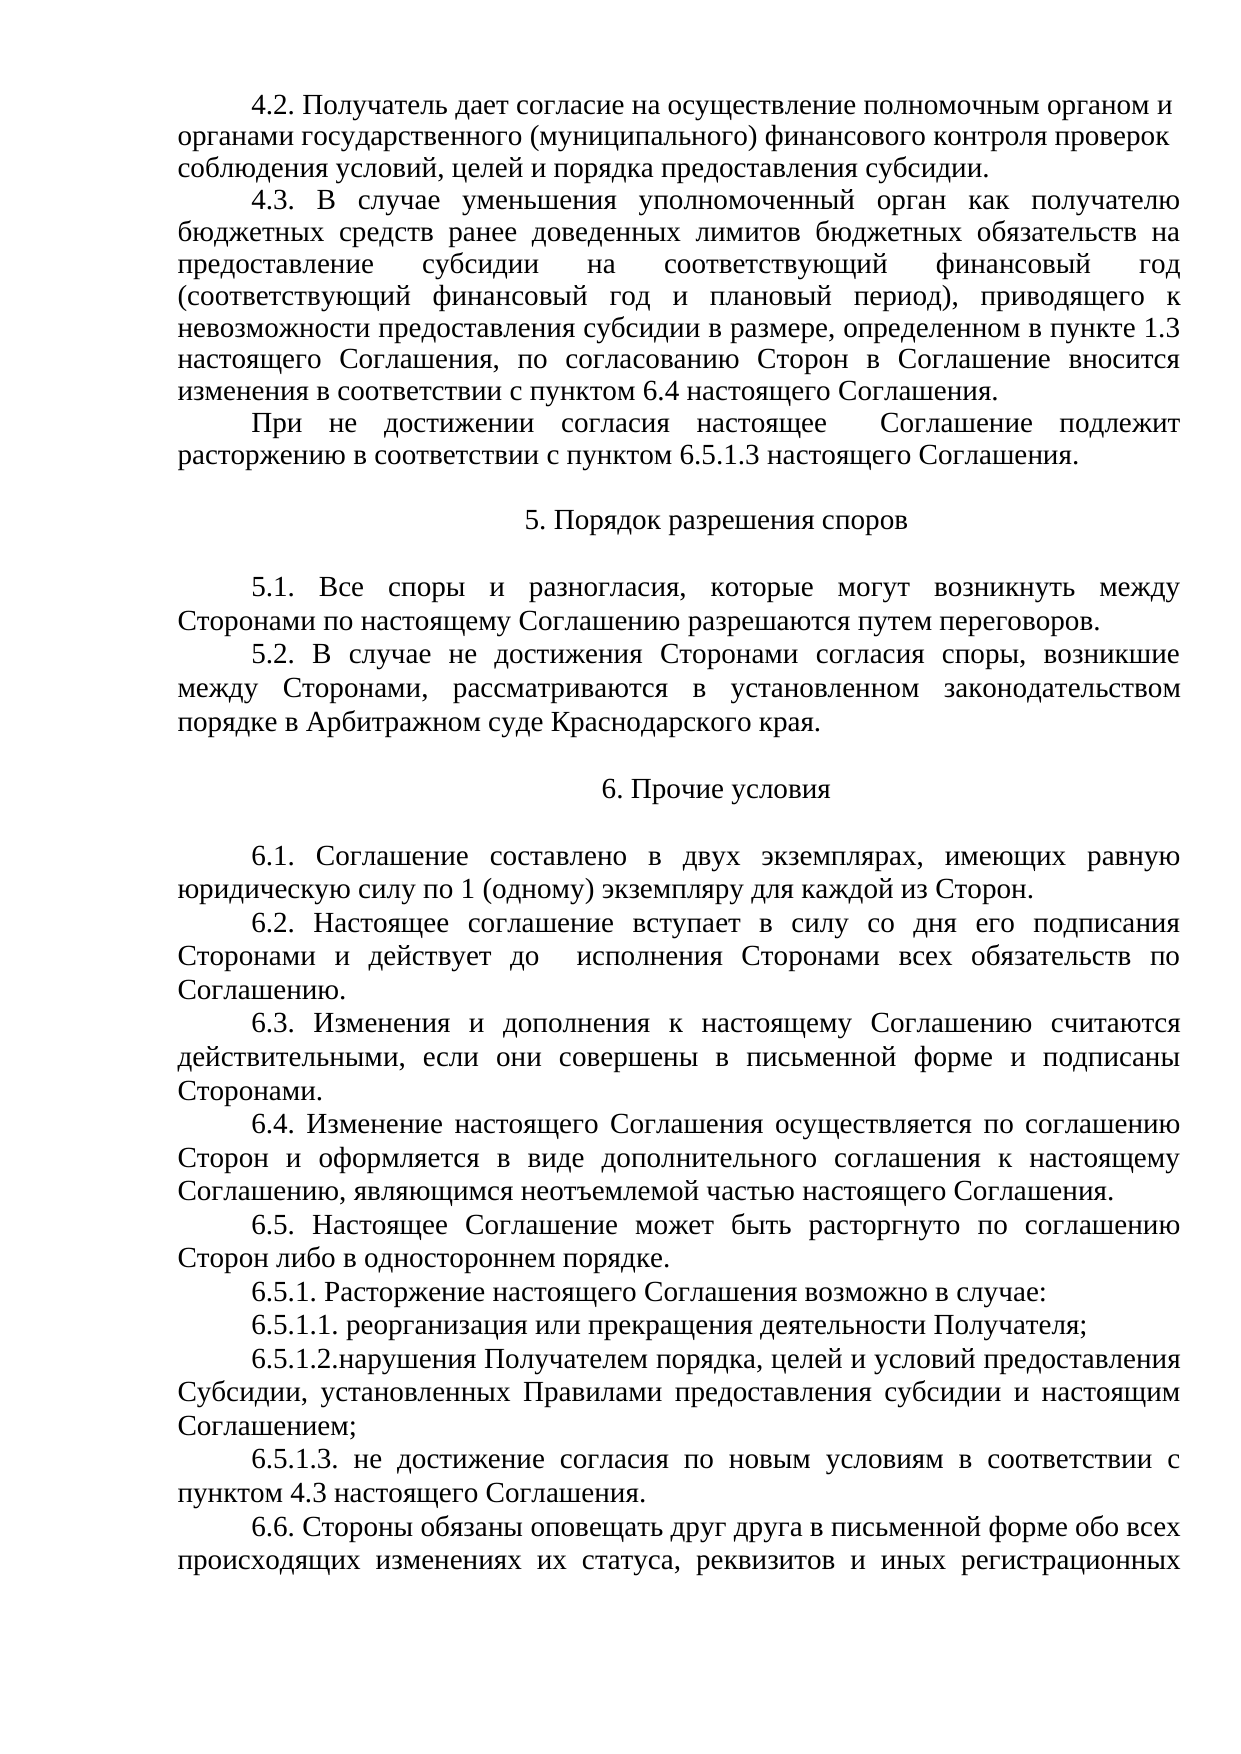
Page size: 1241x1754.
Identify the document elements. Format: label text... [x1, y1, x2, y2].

text 6. Прочие условия [177, 771, 1181, 804]
text 6.5.1.1. реорганизация или прекращения деятельности Получателя; [177, 1307, 1181, 1341]
text 6.2. Настоящее соглашение вступает в силу со дня его подписания Сторонами и действует до исполнения Сторонами всех обязательств по Соглашению. [177, 905, 1181, 1006]
text 6.5.1.3. не достижение согласия по новым условиям в соответствии с пунктом 4.3 настоящего Соглашения. [177, 1442, 1181, 1509]
text 4.2. Получатель дает согласие на осуществление полномочным органом и [177, 89, 1181, 120]
text 5. Порядок разрешения споров [177, 502, 1181, 536]
text 4.3. В случае уменьшения уполномоченный орган как получателю бюджетных средств ранее доведенных лимитов бюджетных обязательств на предоставление субсидии на соответствующий финансовый год (соответствующий финансовый год и плановый период), приводящего к невозможности предоставления субсидии в размере, определенном в пункте 1.3 настоящего Соглашения, по согласованию Сторон в Соглашение вносится изменения в соответствии с пунктом 6.4 настоящего Соглашения. [177, 184, 1181, 407]
text 6.3. Изменения и дополнения к настоящему Соглашению считаются действительными, если они совершены в письменной форме и подписаны Сторонами. [177, 1006, 1181, 1106]
text 6.5.1.2.нарушения Получателем порядка, целей и условий предоставления Субсидии, установленных Правилами предоставления субсидии и настоящим Соглашением; [177, 1341, 1181, 1442]
text 6.5. Настоящее Соглашение может быть расторгнуто по соглашению Сторон либо в одностороннем порядке. [177, 1207, 1181, 1274]
text 6.5.1. Расторжение настоящего Соглашения возможно в случае: [177, 1274, 1181, 1307]
text 5.2. В случае не достижения Сторонами согласия споры, возникшие между Сторонами, рассматриваются в установленном законодательством порядке в Арбитражном суде Краснодарского края. [177, 637, 1181, 737]
text 6.4. Изменение настоящего Соглашения осуществляется по соглашению Сторон и оформляется в виде дополнительного соглашения к настоящему Соглашению, являющимся неотъемлемой частью настоящего Соглашения. [177, 1106, 1181, 1207]
text органами государственного (муниципального) финансового контроля проверок [177, 120, 1181, 152]
text соблюдения условий, целей и порядка предоставления субсидии. [177, 152, 1181, 184]
text При не достижении согласия настоящее Соглашение подлежит расторжению в соответствии с пунктом 6.5.1.3 настоящего Соглашения. [177, 407, 1181, 471]
text 6.1. Соглашение составлено в двух экземплярах, имеющих равную юридическую силу по 1 (одному) экземпляру для каждой из Сторон. [177, 838, 1181, 905]
text 5.1. Все споры и разногласия, которые могут возникнуть между Сторонами по настоящему Соглашению разрешаются путем переговоров. [177, 569, 1181, 637]
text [177, 1509, 1181, 1576]
